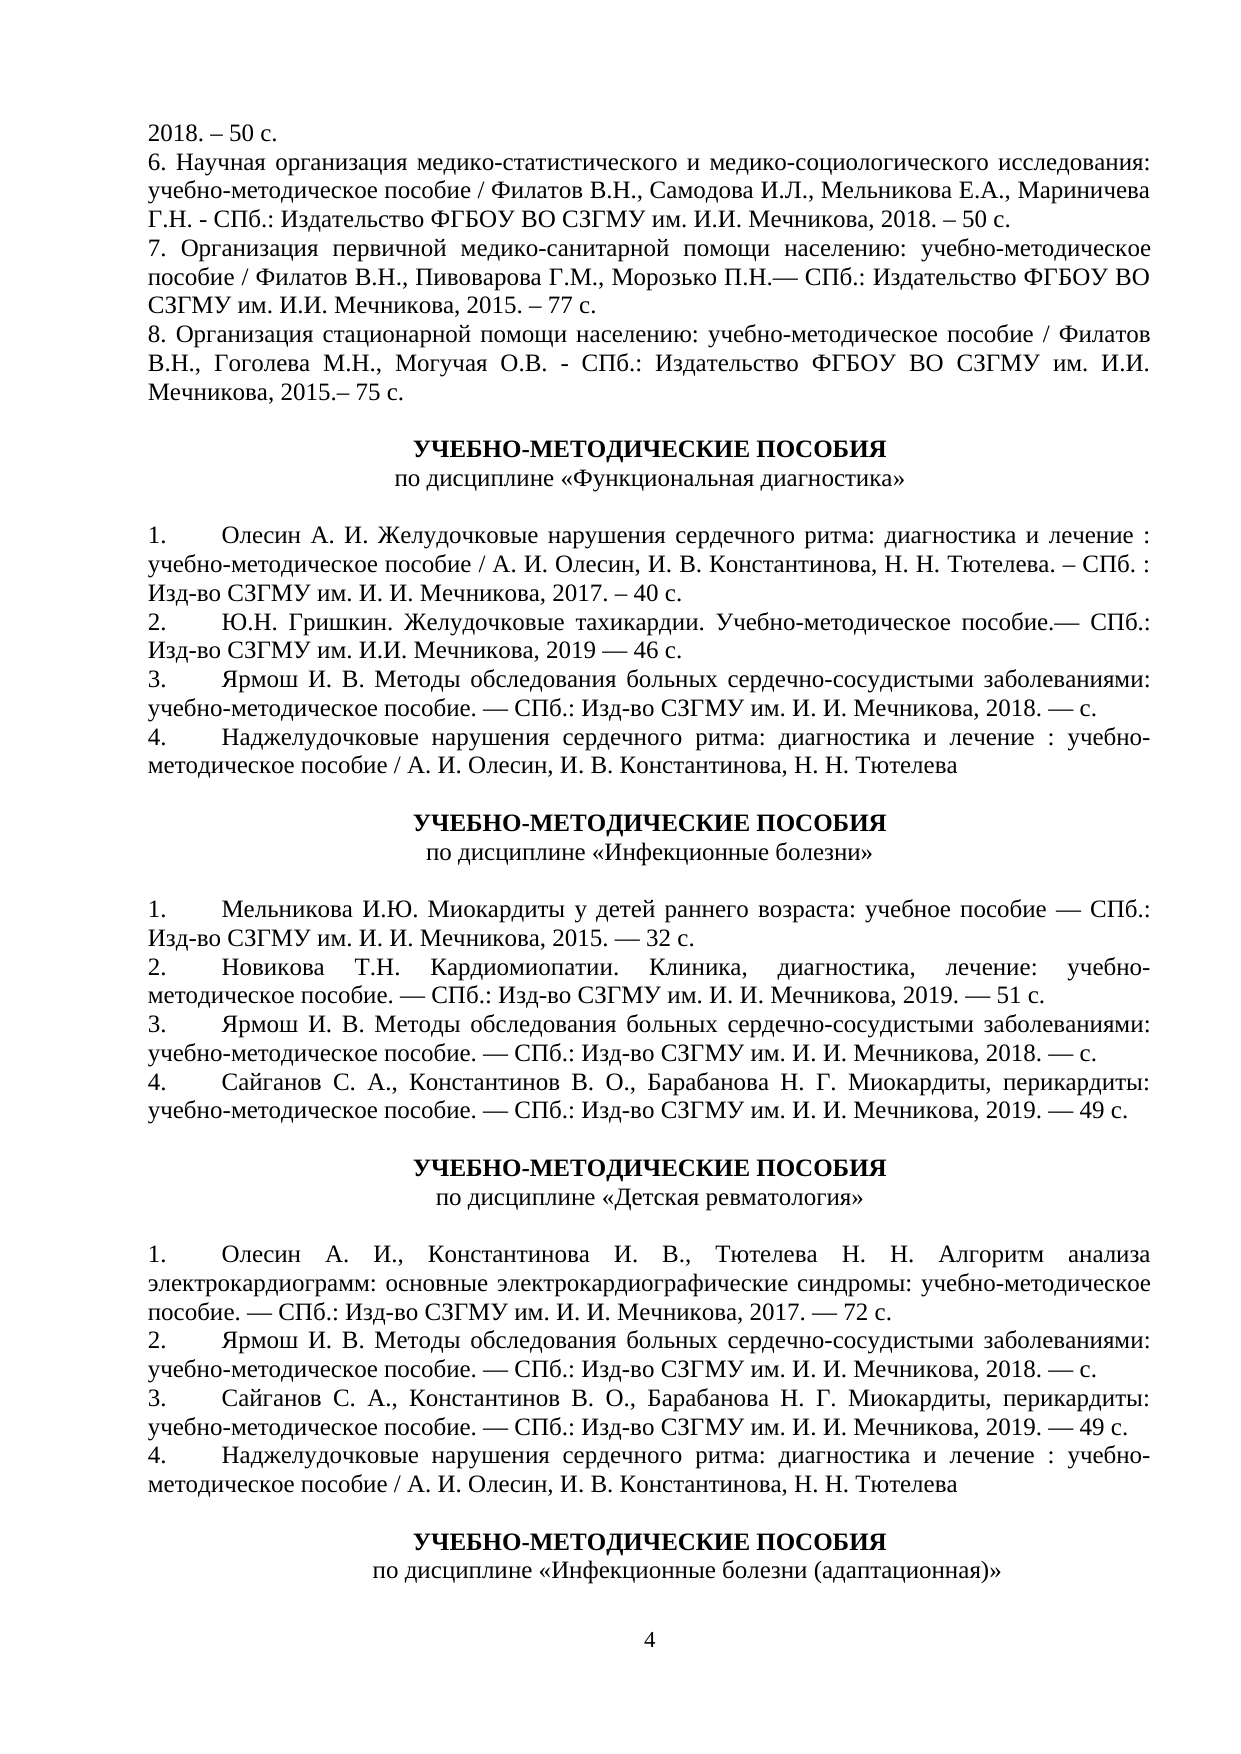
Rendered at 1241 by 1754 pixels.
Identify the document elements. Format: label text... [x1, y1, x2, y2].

text УЧЕБНО-МЕТОДИЧЕСКИЕ ПОСОБИЯ [148, 434, 1152, 463]
list Наджелудочковые нарушения сердечного ритма: диагностика и лечение : учебно-методическое пособие / А. И. Олесин, И. В. Константинова, Н. Н. Тютелева [148, 1441, 1152, 1498]
list 6. Научная организация медико-статистического и медико-социологического исследования: учебно-методическое пособие / Филатов В.Н., Самодова И.Л., Мельникова Е.А., Мариничева Г.Н. - СПб.: Издательство ФГБОУ ВО СЗГМУ им. И.И. Мечникова, 2018. – 50 с. [148, 147, 1152, 233]
list 8. Организация стационарной помощи населению: учебно-методическое пособие / Филатов В.Н., Гоголева М.Н., Могучая О.В. - СПб.: Издательство ФГБОУ ВО СЗГМУ им. И.И. Мечникова, 2015.– 75 с. [148, 319, 1152, 406]
list Мельникова И.Ю. Миокардиты у детей раннего возраста: учебное пособие — СПб.: Изд-во СЗГМУ им. И. И. Мечникова, 2015. — 32 с. [148, 894, 1152, 952]
list 7. Организация первичной медико-санитарной помощи населению: учебно-методическое пособие / Филатов В.Н., Пивоварова Г.М., Морозько П.Н.— СПб.: Издательство ФГБОУ ВО СЗГМУ им. И.И. Мечникова, 2015. – 77 с. [148, 233, 1152, 319]
text УЧЕБНО-МЕТОДИЧЕСКИЕ ПОСОБИЯ [148, 1527, 1152, 1556]
text УЧЕБНО-МЕТОДИЧЕСКИЕ ПОСОБИЯ [148, 1153, 1152, 1182]
text по дисциплине «Функциональная диагностика» [148, 463, 1152, 492]
text УЧЕБНО-МЕТОДИЧЕСКИЕ ПОСОБИЯ [148, 808, 1152, 837]
list Новикова Т.Н. Кардиомиопатии. Клиника, диагностика, лечение: учебно-методическое пособие. — СПб.: Изд-во СЗГМУ им. И. И. Мечникова, 2019. — 51 с. [148, 952, 1152, 1009]
list Наджелудочковые нарушения сердечного ритма: диагностика и лечение : учебно-методическое пособие / А. И. Олесин, И. В. Константинова, Н. Н. Тютелева [148, 722, 1152, 779]
list Ю.Н. Гришкин. Желудочковые тахикардии. Учебно-методическое пособие.— СПб.: Изд-во СЗГМУ им. И.И. Мечникова, 2019 — 46 с. [148, 607, 1152, 664]
list по дисциплине «Инфекционные болезни (адаптационная)» [223, 1556, 1152, 1584]
text по дисциплине «Инфекционные болезни» [148, 837, 1152, 866]
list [148, 118, 1152, 147]
list Олесин А. И. Желудочковые нарушения сердечного ритма: диагностика и лечение : учебно-методическое пособие / А. И. Олесин, И. В. Константинова, Н. Н. Тютелева. – СПб. : Изд-во СЗГМУ им. И. И. Мечникова, 2017. – 40 с. [148, 521, 1152, 607]
list по дисциплине «Детская ревматология» [148, 1182, 1152, 1211]
